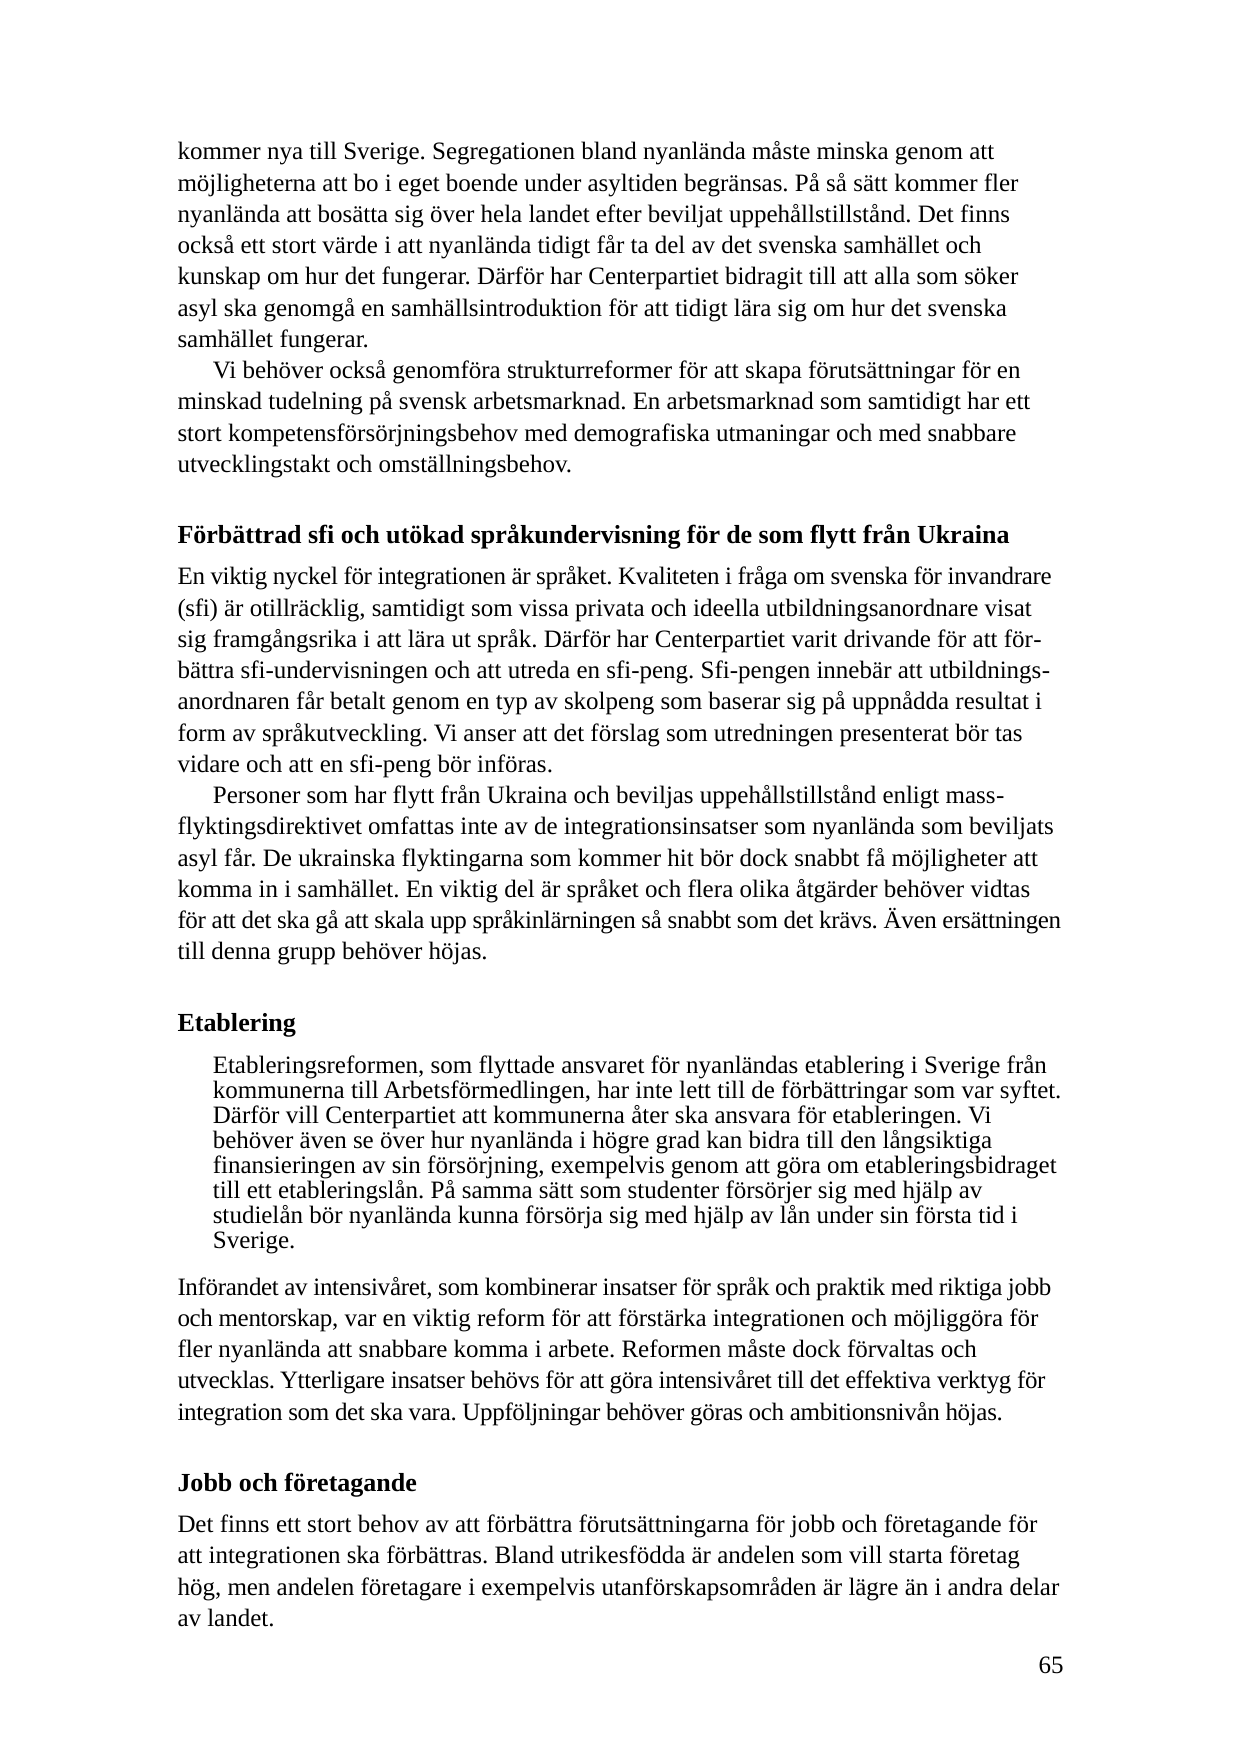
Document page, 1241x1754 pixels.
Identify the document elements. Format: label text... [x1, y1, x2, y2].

text Personer som har flytt från Ukraina och beviljas uppehållstillstånd enligt massflyktingsdirektivet omfattas inte av de integrationsinsatser som nyanlända som beviljats asyl får. De ukrainska flyktingarna som kommer hit bör dock snabbt få möjligheter att komma in i samhället. En viktig del är språket och flera olika åtgärder behöver vidtas för att det ska gå att skala upp språkinlärningen så snabbt som det krävs. Även ersättningen till denna grupp behöver höjas. [177, 778, 1063, 965]
subtitle Förbättrad sfi och utökad språkundervisning för de som flytt från Ukraina [177, 515, 1063, 551]
subtitle Etablering [177, 1003, 1063, 1038]
text En viktig nyckel för integrationen är språket. Kvaliteten i fråga om svenska för invandrare (sfi) är otillräcklig, samtidigt som vissa privata och ideella utbildningsanordnare visat sig framgångsrika i att lära ut språk. Därför har Centerpartiet varit drivande för att förbättra sfi-undervisningen och att utreda en sfi-peng. Sfi-pengen innebär att utbildningsanordnaren får betalt genom en typ av skolpeng som baserar sig på uppnådda resultat i form av språkutveckling. Vi anser att det förslag som utredningen presenterat bör tas vidare och att en sfi-peng bör införas. [177, 559, 1063, 778]
text Etableringsreformen, som flyttade ansvaret för nyanländas etablering i Sverige från kommunerna till Arbetsförmedlingen, har inte lett till de förbättringar som var syftet. Därför vill Centerpartiet att kommunerna åter ska ansvara för etableringen. Vi behöver även se över hur nyanlända i högre grad kan bidra till den långsiktiga finansieringen av sin försörjning, exempelvis genom att göra om etableringsbidraget till ett etableringslån. På samma sätt som studenter försörjer sig med hjälp av studielån bör nyanlända kunna försörja sig med hjälp av lån under sin första tid i Sverige. [213, 1054, 1063, 1254]
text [177, 134, 1063, 353]
text Införandet av intensivåret, som kombinerar insatser för språk och praktik med riktiga jobb och mentorskap, var en viktig reform för att förstärka integrationen och möjliggöra för fler nyanlända att snabbare komma i arbete. Reformen måste dock förvaltas och utvecklas. Ytterligare insatser behövs för att göra intensivåret till det effektiva verktyg för integration som det ska vara. Uppföljningar behöver göras och ambitionsnivån höjas. [177, 1269, 1063, 1426]
text Vi behöver också genomföra strukturreformer för att skapa förutsättningar för en minskad tudelning på svensk arbetsmarknad. En arbetsmarknad som samtidigt har ett stort kompetensförsörjningsbehov med demografiska utmaningar och med snabbare utvecklingstakt och omställningsbehov. [177, 353, 1063, 478]
text Det finns ett stort behov av att förbättra förutsättningarna för jobb och företagande för att integrationen ska förbättras. Bland utrikesfödda är andelen som vill starta företag hög, men andelen företagare i exempelvis utanförskapsområden är lägre än i andra delar av landet. [177, 1507, 1063, 1632]
subtitle Jobb och företagande [177, 1463, 1063, 1498]
